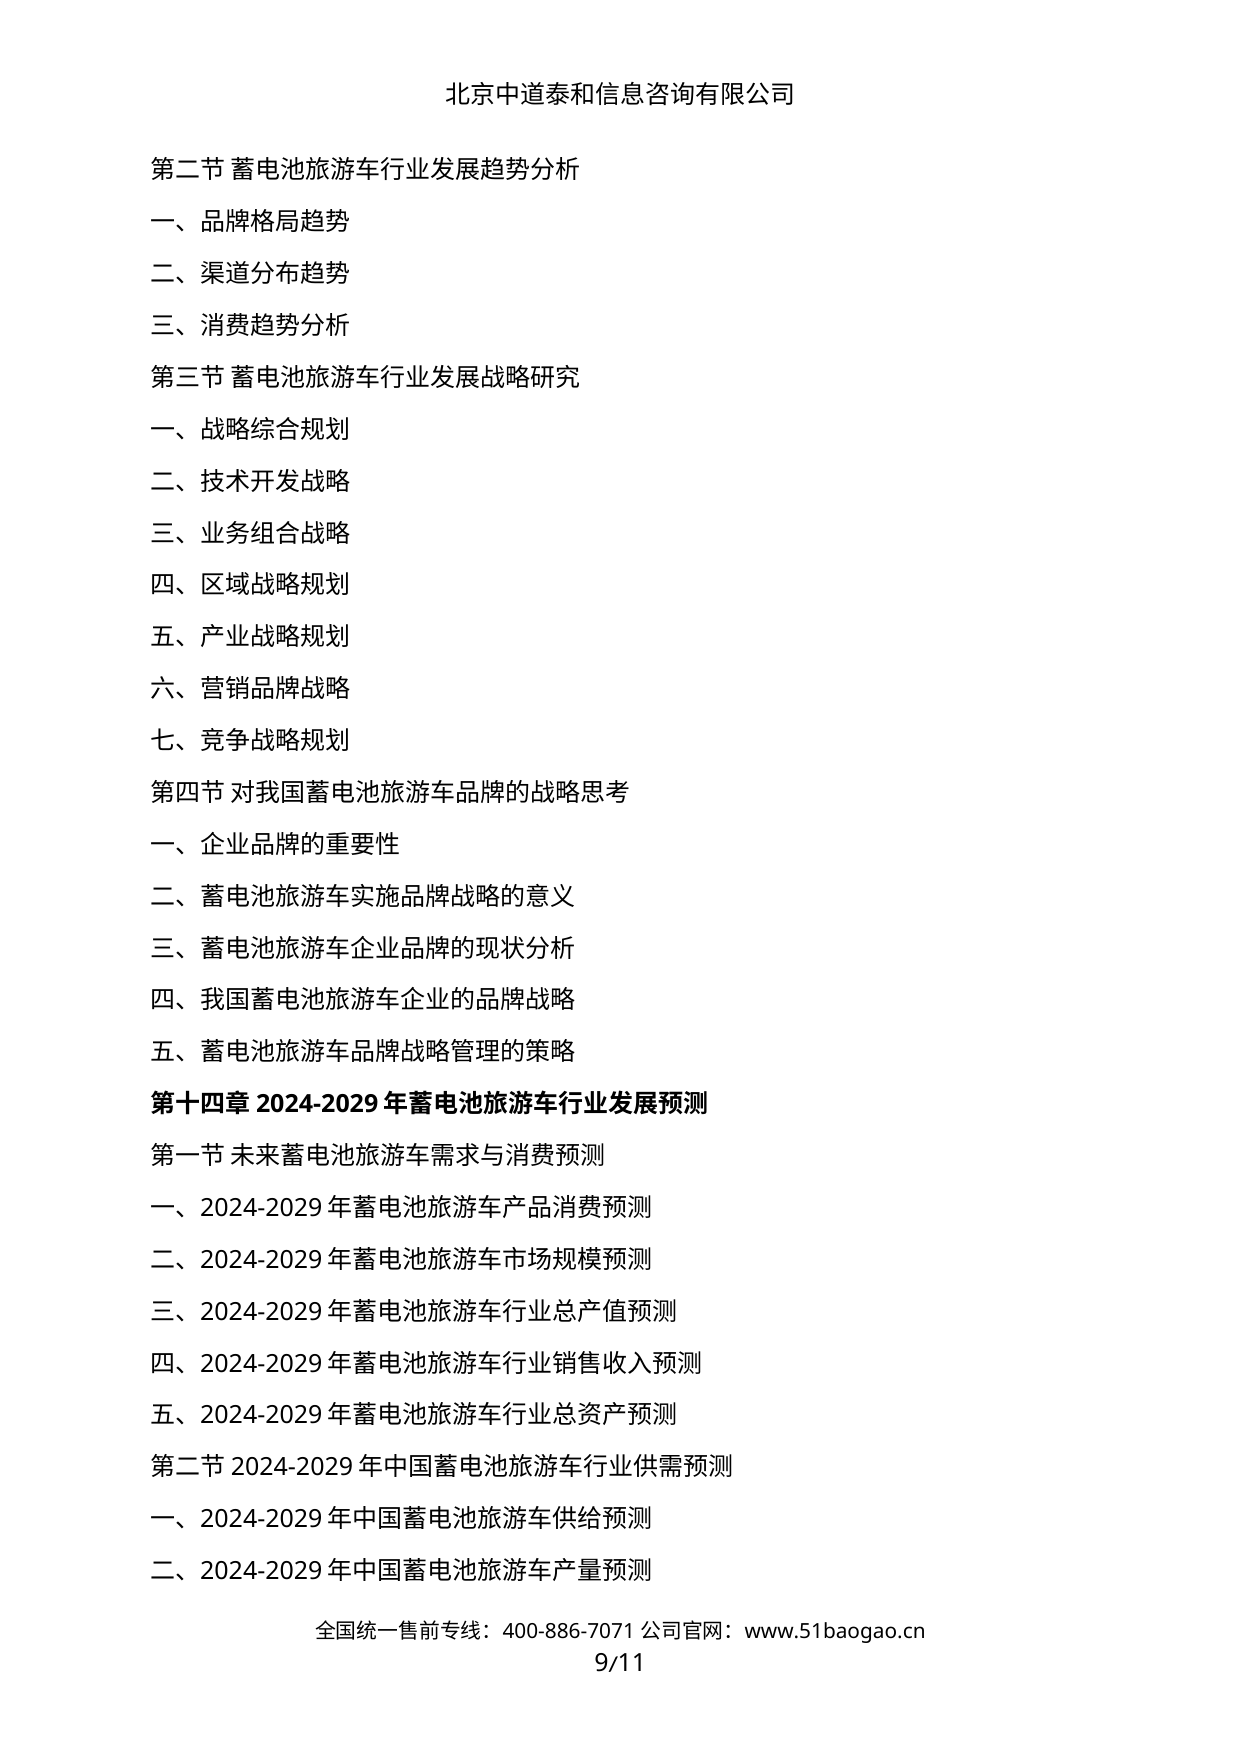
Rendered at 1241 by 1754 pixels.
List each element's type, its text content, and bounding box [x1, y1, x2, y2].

text 第三节 蓄电池旅游车行业发展战略研究 [150, 357, 1090, 394]
text 五、蓄电池旅游车品牌战略管理的策略 [150, 1032, 1090, 1068]
text 三、蓄电池旅游车企业品牌的现状分析 [150, 928, 1090, 964]
text 三、业务组合战略 [150, 513, 1090, 549]
text 四、区域战略规划 [150, 565, 1090, 601]
text 一、品牌格局趋势 [150, 202, 1090, 238]
text 四、我国蓄电池旅游车企业的品牌战略 [150, 980, 1090, 1016]
text 第二节 2024-2029年中国蓄电池旅游车行业供需预测 [150, 1447, 1090, 1483]
text 第二节 蓄电池旅游车行业发展趋势分析 [150, 150, 1090, 186]
text 第十四章 2024-2029年蓄电池旅游车行业发展预测 [150, 1084, 1090, 1120]
text 三、消费趋势分析 [150, 306, 1090, 342]
text 一、企业品牌的重要性 [150, 824, 1090, 861]
text 四、2024-2029年蓄电池旅游车行业销售收入预测 [150, 1343, 1090, 1379]
text 第一节 未来蓄电池旅游车需求与消费预测 [150, 1136, 1090, 1172]
text 五、2024-2029年蓄电池旅游车行业总资产预测 [150, 1395, 1090, 1431]
text 二、2024-2029年蓄电池旅游车市场规模预测 [150, 1239, 1090, 1276]
text 七、竞争战略规划 [150, 721, 1090, 757]
text 六、营销品牌战略 [150, 669, 1090, 705]
text 二、技术开发战略 [150, 461, 1090, 497]
text 二、渠道分布趋势 [150, 254, 1090, 290]
text 一、战略综合规划 [150, 409, 1090, 446]
text 五、产业战略规划 [150, 617, 1090, 653]
text 一、2024-2029年中国蓄电池旅游车供给预测 [150, 1499, 1090, 1535]
text 二、2024-2029年中国蓄电池旅游车产量预测 [150, 1551, 1090, 1587]
text 三、2024-2029年蓄电池旅游车行业总产值预测 [150, 1291, 1090, 1327]
text 第四节 对我国蓄电池旅游车品牌的战略思考 [150, 772, 1090, 809]
text 二、蓄电池旅游车实施品牌战略的意义 [150, 876, 1090, 912]
text 一、2024-2029年蓄电池旅游车产品消费预测 [150, 1187, 1090, 1224]
